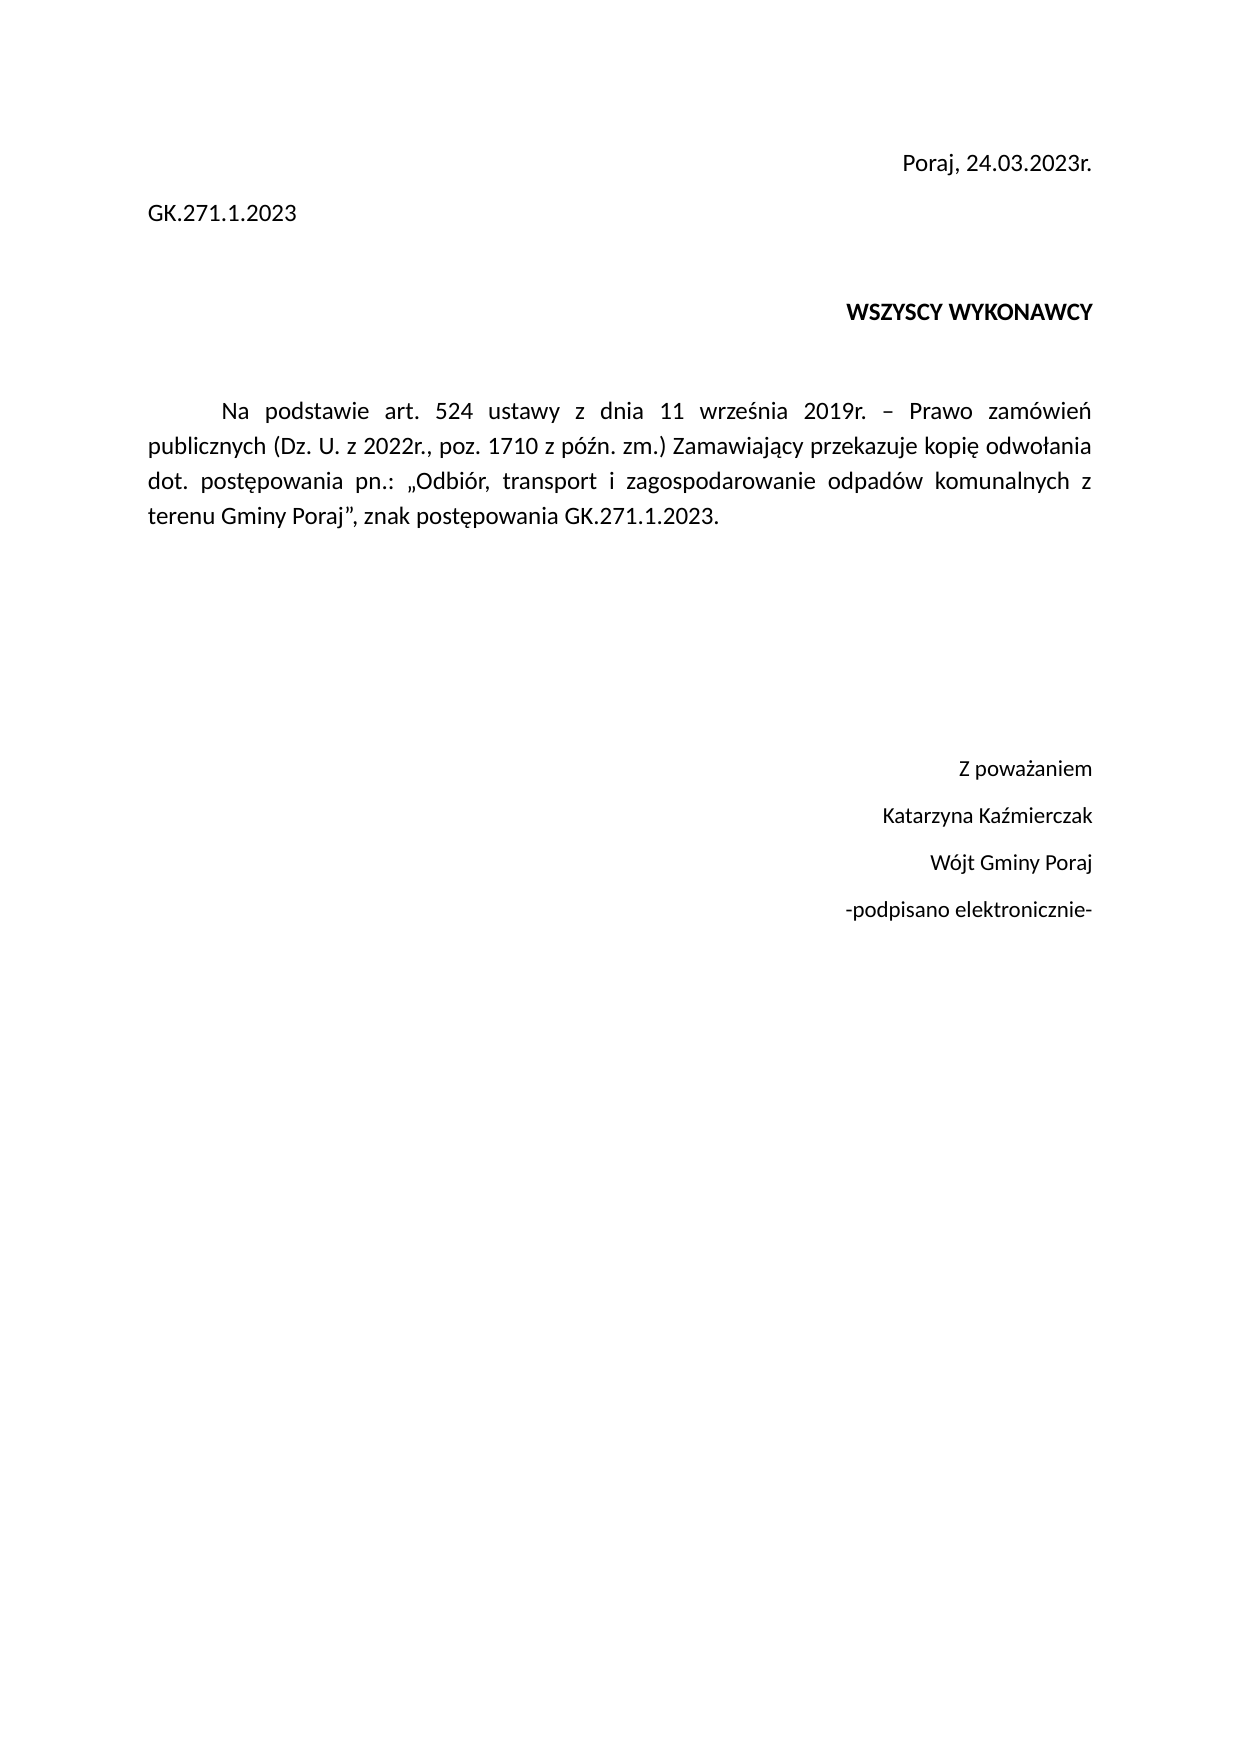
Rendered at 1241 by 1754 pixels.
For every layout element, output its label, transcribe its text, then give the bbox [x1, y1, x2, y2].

text Z poważaniem [148, 754, 1093, 782]
text Katarzyna Kaźmierczak [148, 801, 1093, 829]
text Na podstawie art. 524 ustawy z dnia 11 września 2019r. – Prawo zamówień publicznych (Dz. U. z 2022r., poz. 1710 z późn. zm.) Zamawiający przekazuje kopię odwołania dot. postępowania pn.: „Odbiór, transport i zagospodarowanie odpadów komunalnych z terenu Gminy Poraj”, znak postępowania GK.271.1.2023. [148, 396, 1093, 531]
text GK.271.1.2023 [148, 197, 1093, 228]
text -podpisano elektronicznie- [148, 895, 1093, 923]
text WSZYSCY WYKONAWCY [148, 296, 1093, 327]
text Poraj, 24.03.2023r. [148, 148, 1093, 178]
text Wójt Gminy Poraj [148, 848, 1093, 876]
